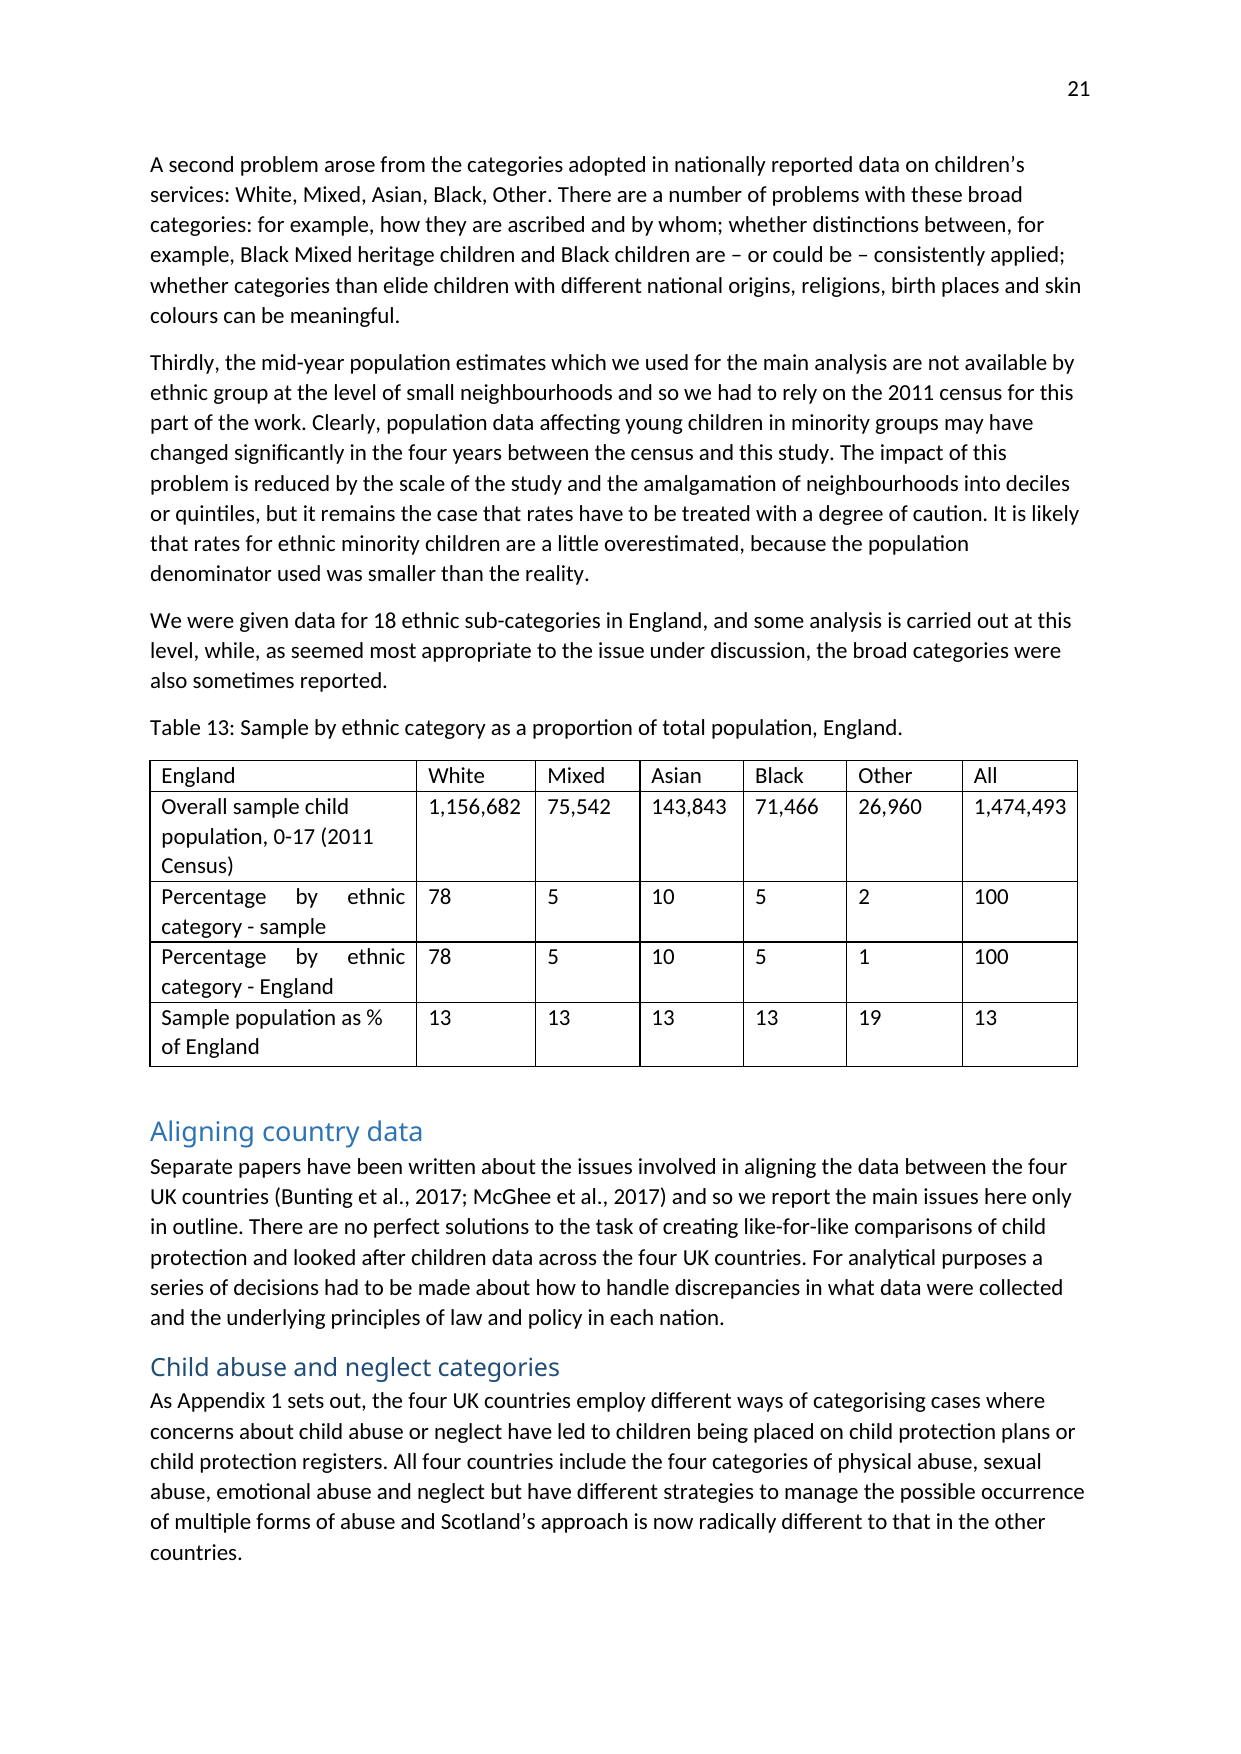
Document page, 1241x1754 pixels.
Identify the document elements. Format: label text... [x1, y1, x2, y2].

table_cell 13 [417, 1003, 535, 1066]
table_cell 5 [744, 882, 846, 941]
table_cell 78 [417, 882, 535, 941]
table_header England [151, 761, 416, 791]
table_cell 5 [536, 882, 639, 941]
table_cell 13 [536, 1003, 639, 1066]
table_cell 5 [744, 943, 846, 1002]
text As Appendix 1 sets out, the four UK countries employ different ways of categorising cases where concerns about child abuse or neglect have led to children being placed on child protection plans or child protection registers. All four countries include the four categories of physical abuse, sexual abuse, emotional abuse and neglect but have different strategies to manage the possible occurrence of multiple forms of abuse and Scotland’s approach is now radically different to that in the other countries. [150, 1387, 1090, 1566]
table_cell 13 [963, 1003, 1077, 1066]
subtitle Aligning country data [150, 1113, 1090, 1150]
text Thirdly, the mid-year population estimates which we used for the main analysis are not available by ethnic group at the level of small neighbourhoods and so we had to rely on the 2011 census for this part of the work. Clearly, population data affecting young children in minority groups may have changed significantly in the four years between the census and this study. The impact of this problem is reduced by the scale of the study and the amalgamation of neighbourhoods into deciles or quintiles, but it remains the case that rates have to be treated with a degree of caution. It is likely that rates for ethnic minority children are a little overestimated, because the population denominator used was smaller than the reality. [150, 348, 1090, 587]
text We were given data for 18 ethnic sub-categories in England, and some analysis is carried out at this level, while, as seemed most appropriate to the issue under discussion, the broad categories were also sometimes reported. [150, 606, 1090, 695]
table_cell Percentage by ethnic category - England [151, 943, 416, 1002]
table_cell 19 [847, 1003, 962, 1066]
table_cell 1,156,682 [417, 792, 535, 881]
table_cell Sample population as % of England [151, 1003, 416, 1066]
table_cell 10 [641, 882, 743, 941]
table_cell 5 [536, 943, 639, 1002]
text Separate papers have been written about the issues involved in aligning the data between the four UK countries (Bunting et al., 2017; McGhee et al., 2017) and so we report the main issues here only in outline. There are no perfect solutions to the task of creating like-for-like comparisons of child protection and looked after children data across the four UK countries. For analytical purposes a series of decisions had to be made about how to handle discrepancies in what data were collected and the underlying principles of law and policy in each nation. [150, 1152, 1090, 1331]
table_header White [417, 761, 535, 791]
table_cell 78 [417, 943, 535, 1002]
table_cell 2 [847, 882, 962, 941]
table_header Mixed [536, 761, 639, 791]
text Table 13: Sample by ethnic category as a proportion of total population, England. [150, 713, 1090, 742]
table_cell 75,542 [536, 792, 639, 881]
table_cell Overall sample child population, 0-17 (2011 Census) [151, 792, 416, 881]
table_header All [963, 761, 1077, 791]
text A second problem arose from the categories adopted in nationally reported data on children’s services: White, Mixed, Asian, Black, Other. There are a number of problems with these broad categories: for example, how they are ascribed and by whom; whether distinctions between, for example, Black Mixed heritage children and Black children are – or could be – consistently applied; whether categories than elide children with different national origins, religions, birth places and skin colours can be meaningful. [150, 150, 1090, 329]
table_cell 13 [641, 1003, 743, 1066]
table_cell 100 [963, 882, 1077, 941]
table_cell 13 [744, 1003, 846, 1066]
table_cell 1,474,493 [963, 792, 1077, 881]
table_cell 10 [641, 943, 743, 1002]
table_cell Percentage by ethnic category - sample [151, 882, 416, 941]
table_cell 71,466 [744, 792, 846, 881]
subtitle Child abuse and neglect categories [150, 1350, 1090, 1384]
table_header Black [744, 761, 846, 791]
table_cell 1 [847, 943, 962, 1002]
table_cell 100 [963, 943, 1077, 1002]
table_header Asian [641, 761, 743, 791]
table_cell 26,960 [847, 792, 962, 881]
table_cell 143,843 [641, 792, 743, 881]
table_header Other [847, 761, 962, 791]
